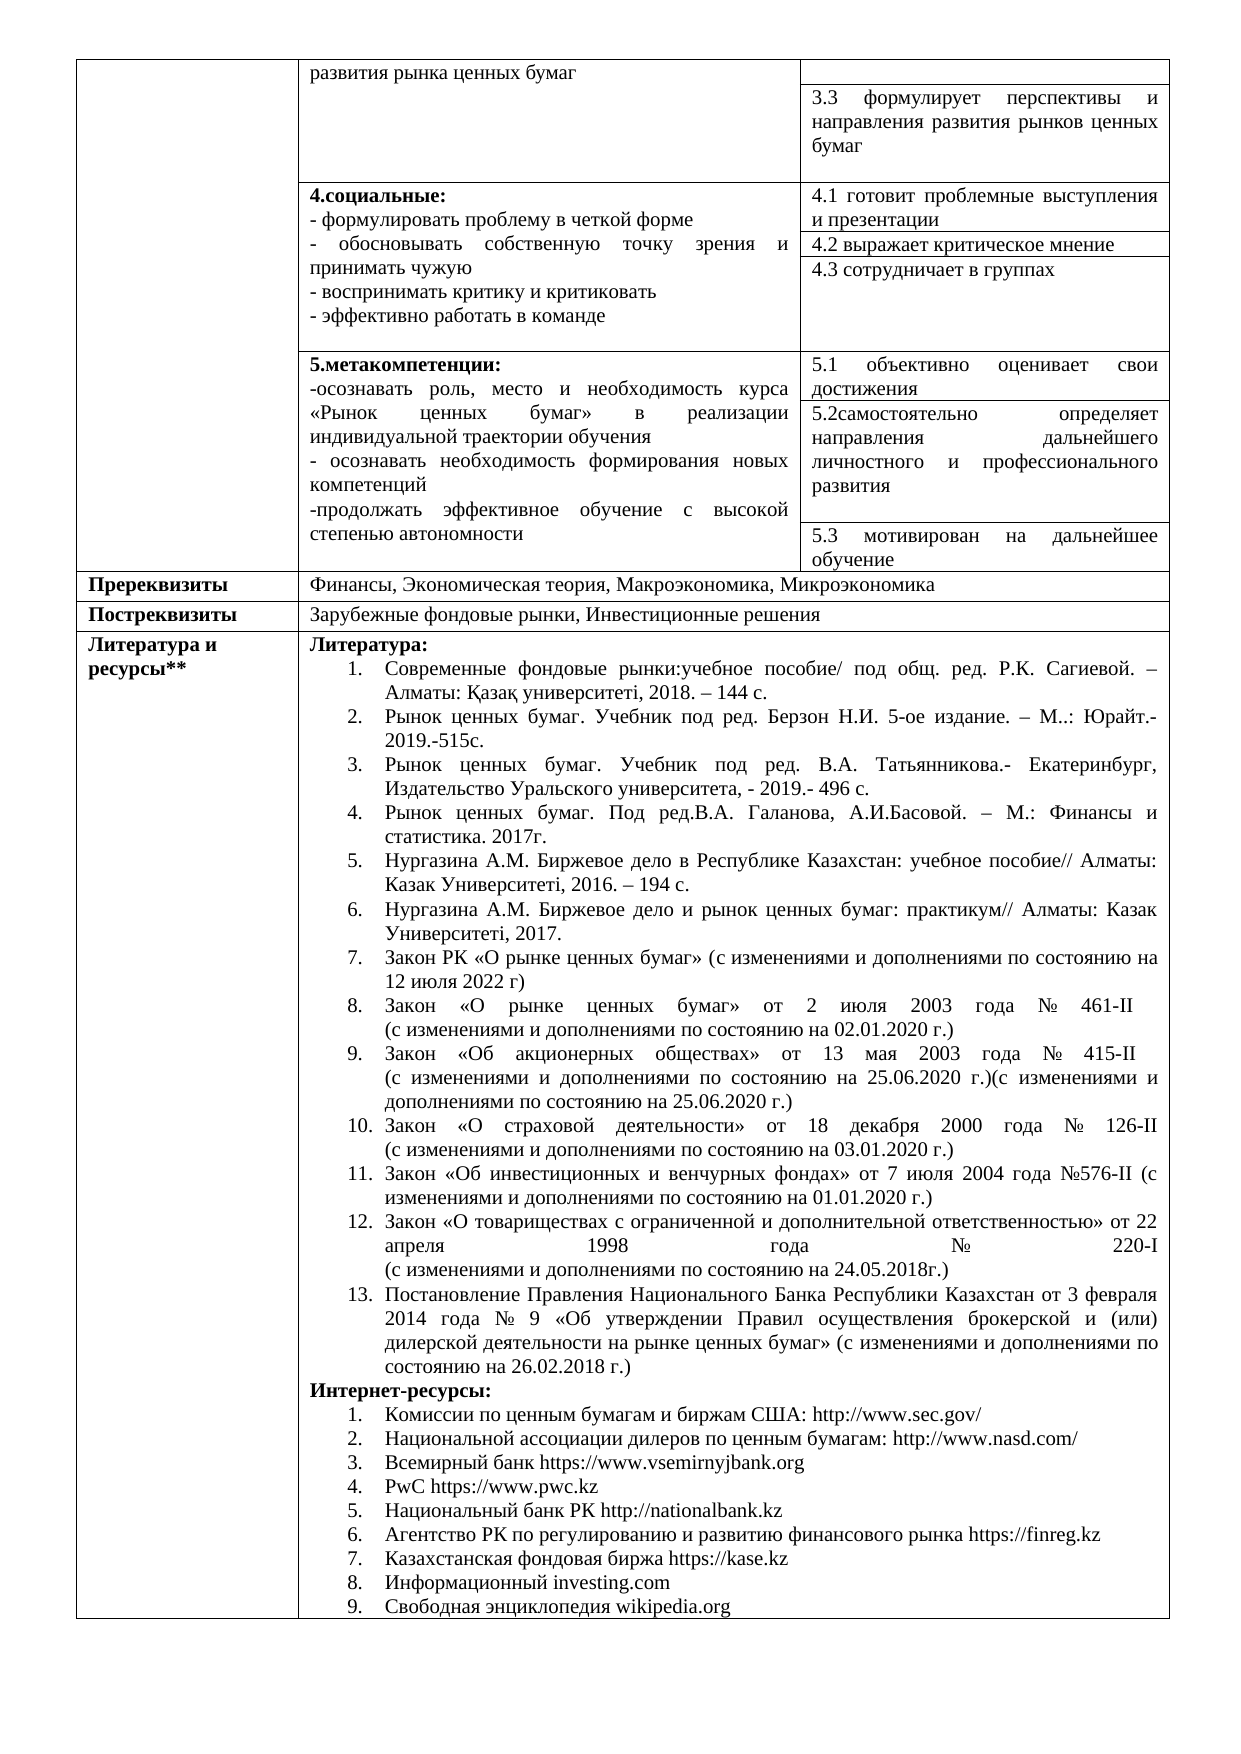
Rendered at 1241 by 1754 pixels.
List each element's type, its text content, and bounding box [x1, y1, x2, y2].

table_cell 4.2 выражает критическое мнение [801, 232, 1169, 256]
table_cell 3.3 формулирует перспективы и направления развития рынков ценных бумаг [801, 85, 1169, 182]
table_cell 5.2самостоятельно определяет направления дальнейшего личностного и профессионального развития [801, 401, 1169, 522]
table_cell Пререквизиты [77, 572, 298, 601]
table_cell 5.метакомпетенции: -осознавать роль, место и необходимость курса «Рынок ценных бумаг» в реализации индивидуальной траектории обучения - осознавать необходимость формирования новых компетенций -продолжать эффективное обучение с высокой степенью автономности [299, 352, 800, 571]
table_cell 4.социальные: - формулировать проблему в четкой форме - обосновывать собственную точку зрения и принимать чужую - воспринимать критику и критиковать - эффективно работать в команде [299, 183, 800, 351]
table_cell 4.3 сотрудничает в группах [801, 257, 1169, 351]
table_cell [299, 632, 1169, 1618]
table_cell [801, 60, 1169, 84]
table_cell Постреквизиты [77, 602, 298, 631]
table_cell 5.1 объективно оценивает свои достижения [801, 352, 1169, 400]
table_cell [77, 632, 298, 1618]
table_cell Зарубежные фондовые рынки, Инвестиционные решения [299, 602, 1169, 631]
table_cell Финансы, Экономическая теория, Макроэкономика, Микроэкономика [299, 572, 1169, 601]
table_cell 5.3 мотивирован на дальнейшее обучение [801, 523, 1169, 571]
table_cell 4.1 готовит проблемные выступления и презентации [801, 183, 1169, 231]
